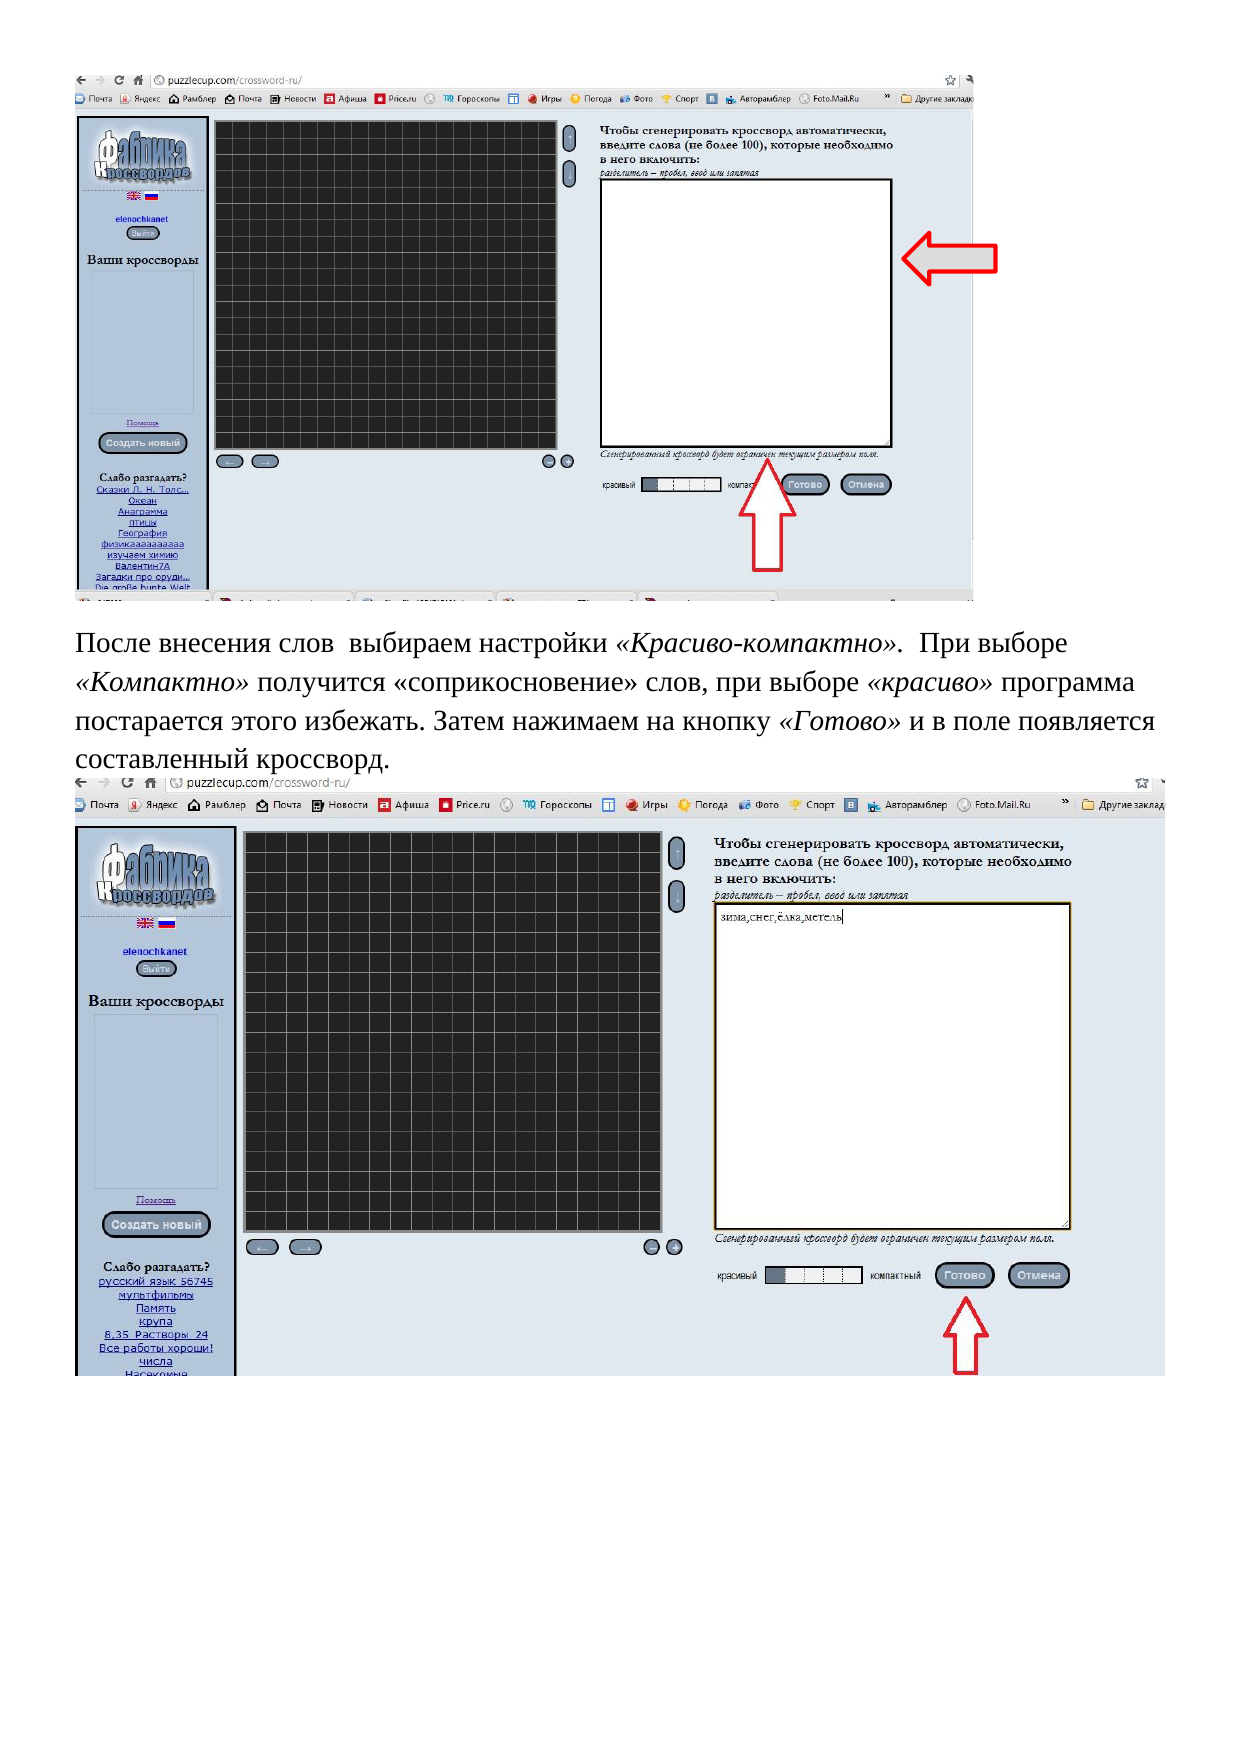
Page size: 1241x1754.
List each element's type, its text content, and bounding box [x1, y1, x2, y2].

text После внесения слов выбираем настройки «Красиво-компактно». При выборе «Компактно» получится «соприкосновение» слов, при выборе «красиво» программа постарается этого избежать. Затем нажимаем на кнопку «Готово» и в поле появляется составленный кроссворд. [75, 626, 1165, 778]
